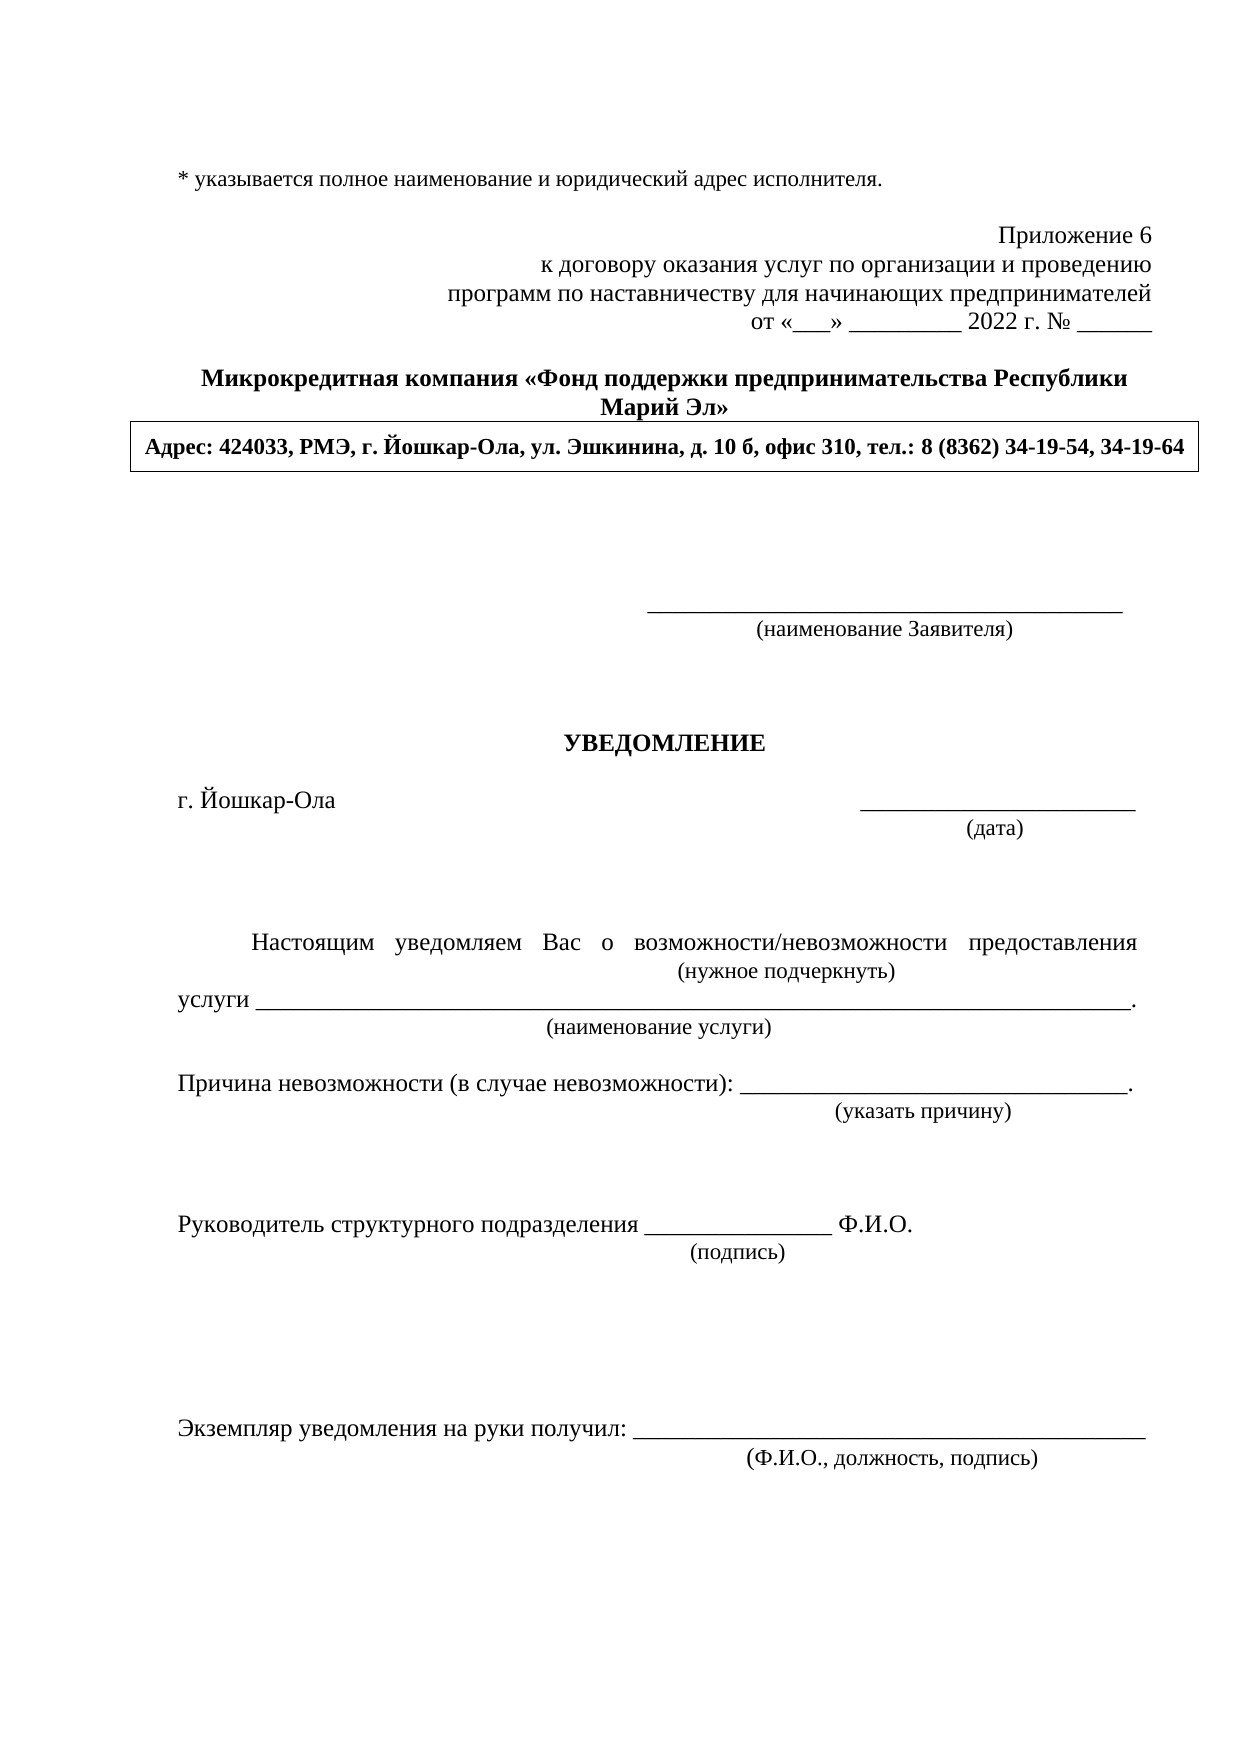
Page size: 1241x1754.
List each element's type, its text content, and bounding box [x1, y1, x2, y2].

text Микрокредитная компания «Фонд поддержки предпринимательства Республики Марий Эл» [177, 363, 1152, 421]
text программ по наставничеству для начинающих предпринимателей [177, 278, 1152, 306]
text услуги ______________________________________________________________________. [177, 984, 1137, 1013]
text Экземпляр уведомления на руки получил: _________________________________________ [177, 1413, 1152, 1442]
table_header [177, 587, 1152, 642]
text Настоящим уведомляем Вас о возможности/невозможности предоставления (нужное подчеркнуть) [177, 927, 1137, 984]
text (подпись) [177, 1238, 1137, 1265]
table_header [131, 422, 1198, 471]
text от «___» _________ 2022 г. № ______ [177, 306, 1152, 335]
text УВЕДОМЛЕНИЕ [177, 728, 1152, 757]
text (Ф.И.О., должность, подпись) [177, 1442, 1152, 1471]
text * указывается полное наименование и юридический адрес исполнителя. [133, 165, 1152, 191]
text Приложение 6 [177, 220, 1152, 249]
text (дата) [177, 814, 1152, 841]
text г. Йошкар-Ола ______________________ [177, 786, 1152, 814]
text Руководитель структурного подразделения _______________ Ф.И.О. [177, 1209, 1152, 1238]
text (указать причину) [177, 1097, 1137, 1123]
text Причина невозможности (в случае невозможности): _______________________________. [177, 1068, 1137, 1097]
text (наименование услуги) [177, 1013, 1137, 1039]
text к договору оказания услуг по организации и проведению [177, 249, 1152, 278]
